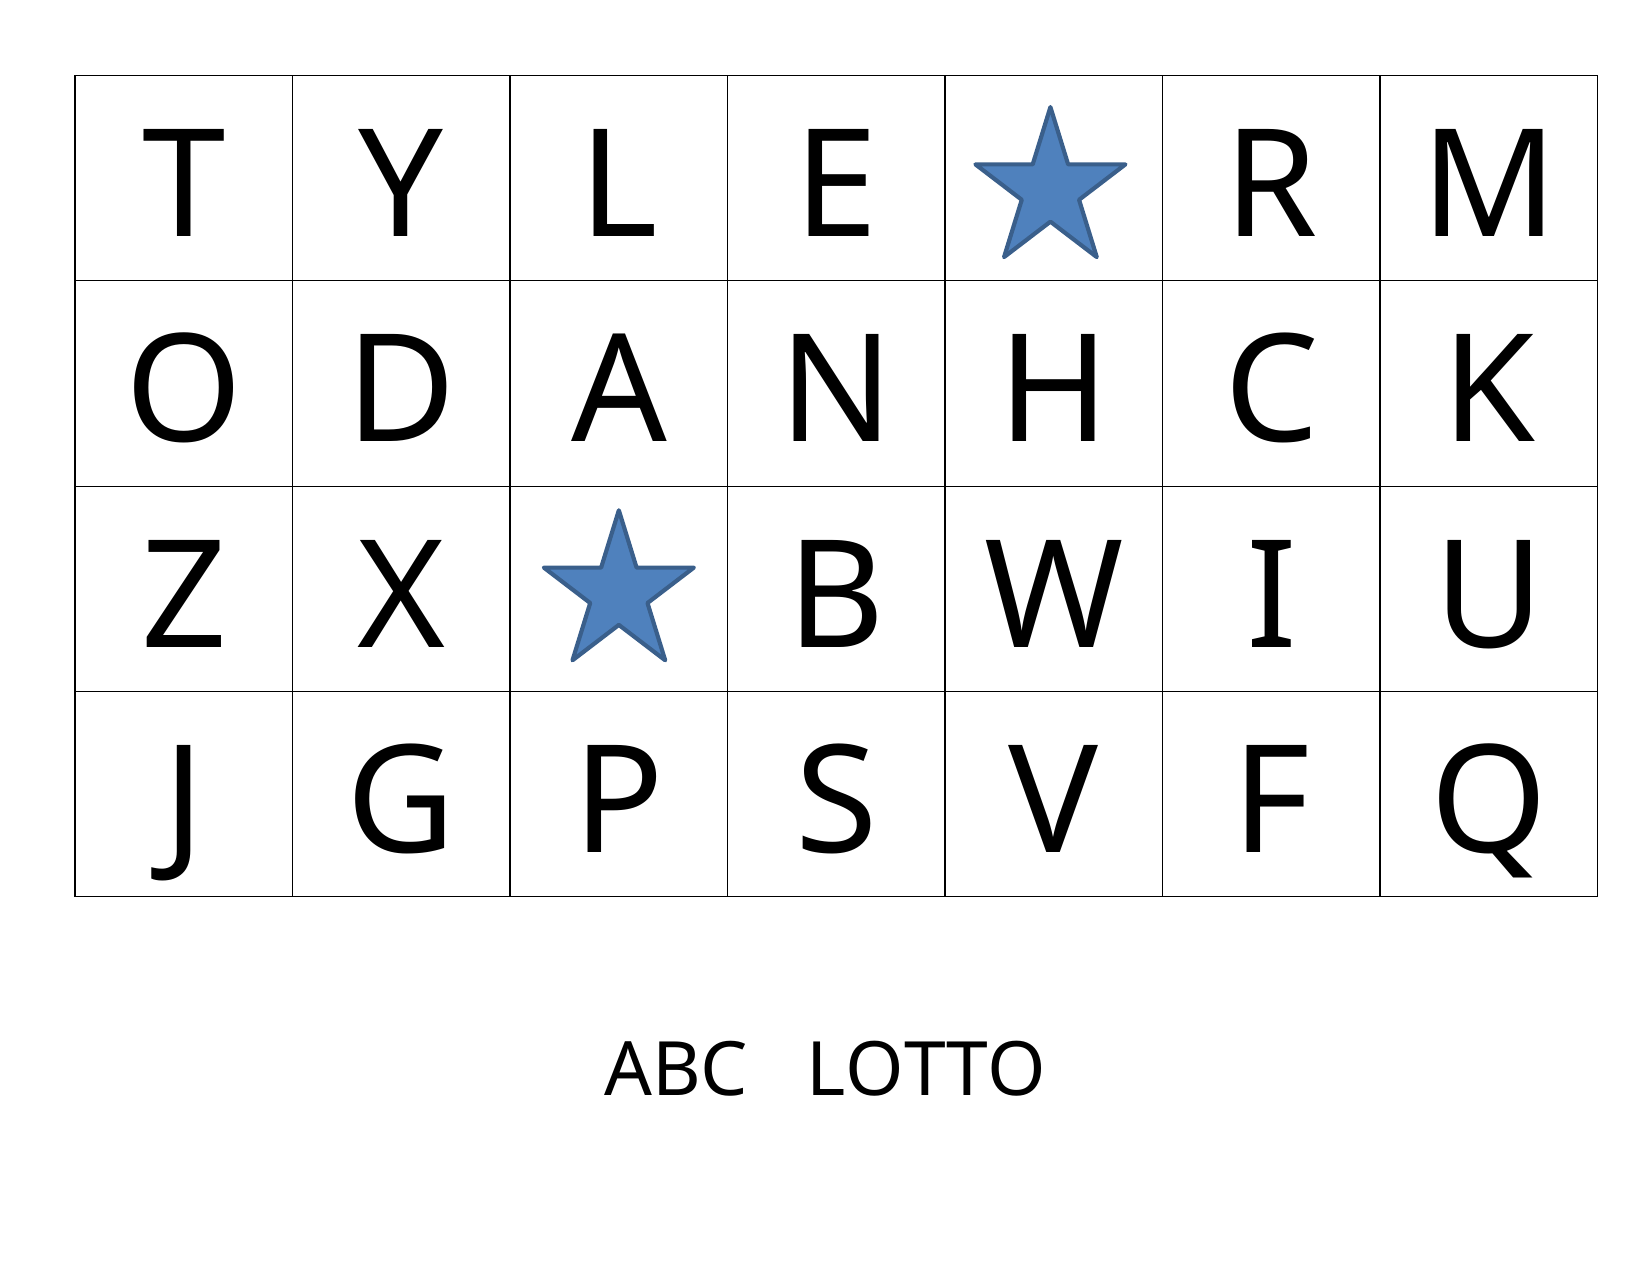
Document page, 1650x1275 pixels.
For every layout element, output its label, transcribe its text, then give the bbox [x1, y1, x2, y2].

table_header L [511, 76, 727, 280]
text ABC LOTTO [75, 1015, 1575, 1117]
table_cell G [293, 692, 509, 896]
table_cell D [293, 281, 509, 486]
table_header Y [293, 76, 509, 280]
table_cell W [946, 487, 1162, 691]
table_cell P [511, 692, 727, 896]
table_cell O [76, 281, 292, 486]
table_cell Q [1381, 692, 1597, 896]
table_header [946, 76, 1162, 280]
table_cell H [946, 281, 1162, 486]
table_header M [1381, 76, 1597, 280]
table_cell V [946, 692, 1162, 896]
table_cell S [728, 692, 944, 896]
table_cell C [1163, 281, 1379, 486]
table_cell A [511, 281, 727, 486]
table_cell [511, 487, 727, 691]
table_cell B [728, 487, 944, 691]
table_cell X [293, 487, 509, 691]
table_header E [728, 76, 944, 280]
table_cell K [1381, 281, 1597, 486]
table_header T [76, 76, 292, 280]
table_header R [1163, 76, 1379, 280]
table_cell J [76, 692, 292, 896]
table_cell I [1163, 487, 1379, 691]
table_cell F [1163, 692, 1379, 896]
table_cell U [1381, 487, 1597, 691]
table_cell N [728, 281, 944, 486]
table_cell Z [76, 487, 292, 691]
